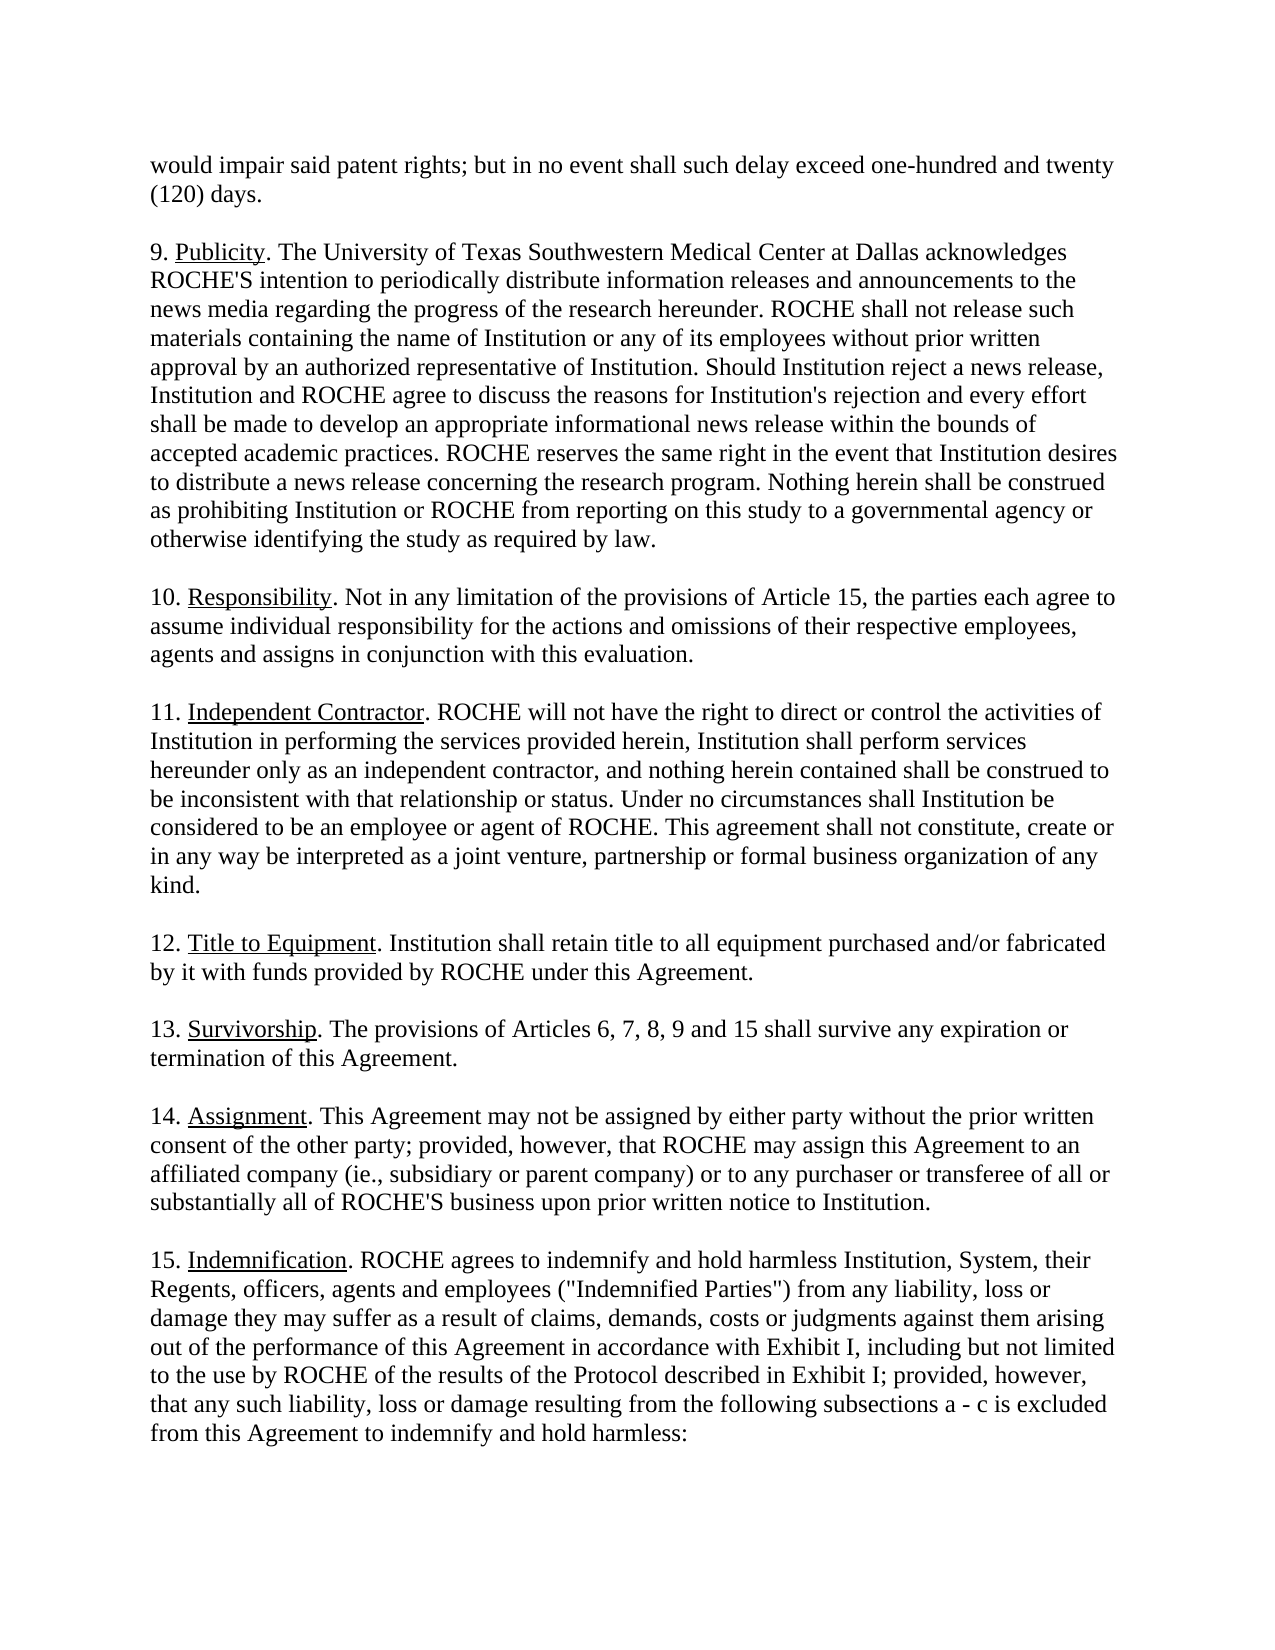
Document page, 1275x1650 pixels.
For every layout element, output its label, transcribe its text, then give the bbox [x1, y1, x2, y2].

text 15. Indemnification. ROCHE agrees to indemnify and hold harmless Institution, System, their Regents, officers, agents and employees ("Indemnified Parties") from any liability, loss or damage they may suffer as a result of claims, demands, costs or judgments against them arising out of the performance of this Agreement in accordance with Exhibit I, including but not limited to the use by ROCHE of the results of the Protocol described in Exhibit I; provided, however, that any such liability, loss or damage resulting from the following subsections a - c is excluded from this Agreement to indemnify and hold harmless: [150, 1245, 1125, 1447]
text 13. Survivorship. The provisions of Articles 6, 7, 8, 9 and 15 shall survive any expiration or termination of this Agreement. [150, 1014, 1125, 1072]
text 11. Independent Contractor. ROCHE will not have the right to direct or control the activities of Institution in performing the services provided herein, Institution shall perform services hereunder only as an independent contractor, and nothing herein contained shall be construed to be inconsistent with that relationship or status. Under no circumstances shall Institution be considered to be an employee or agent of ROCHE. This agreement shall not constitute, create or in any way be interpreted as a joint venture, partnership or formal business organization of any kind. [150, 697, 1125, 899]
text 9. Publicity. The University of Texas Southwestern Medical Center at Dallas acknowledges ROCHE'S intention to periodically distribute information releases and announcements to the news media regarding the progress of the research hereunder. ROCHE shall not release such materials containing the name of Institution or any of its employees without prior written approval by an authorized representative of Institution. Should Institution reject a news release, Institution and ROCHE agree to discuss the reasons for Institution's rejection and every effort shall be made to develop an appropriate informational news release within the bounds of accepted academic practices. ROCHE reserves the same right in the event that Institution desires to distribute a news release concerning the research program. Nothing herein shall be construed as prohibiting Institution or ROCHE from reporting on this study to a governmental agency or otherwise identifying the study as required by law. [150, 237, 1125, 553]
text 12. Title to Equipment. Institution shall retain title to all equipment purchased and/or fabricated by it with funds provided by ROCHE under this Agreement. [150, 928, 1125, 985]
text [150, 150, 1125, 207]
text 10. Responsibility. Not in any limitation of the provisions of Article 15, the parties each agree to assume individual responsibility for the actions and omissions of their respective employees, agents and assigns in conjunction with this evaluation. [150, 582, 1125, 668]
text 14. Assignment. This Agreement may not be assigned by either party without the prior written consent of the other party; provided, however, that ROCHE may assign this Agreement to an affiliated company (ie., subsidiary or parent company) or to any purchaser or transferee of all or substantially all of ROCHE'S business upon prior written notice to Institution. [150, 1101, 1125, 1216]
